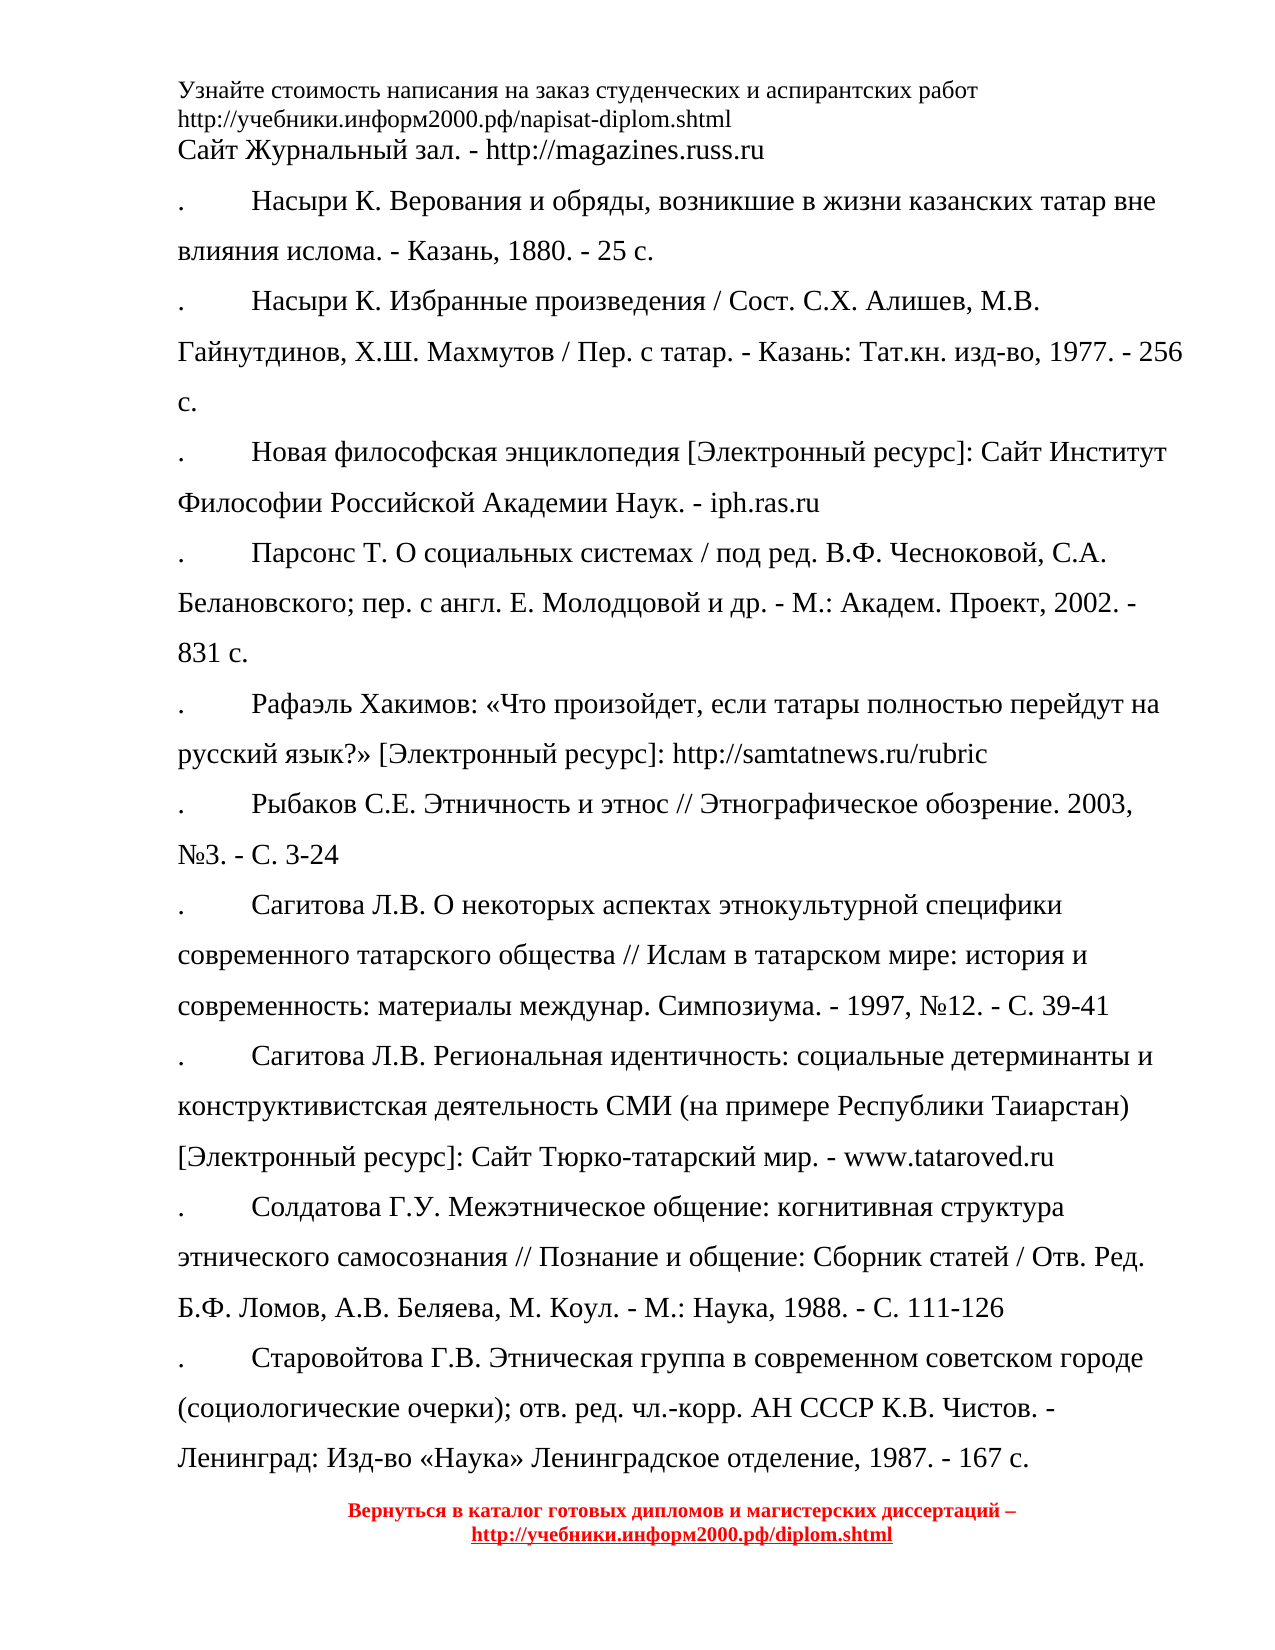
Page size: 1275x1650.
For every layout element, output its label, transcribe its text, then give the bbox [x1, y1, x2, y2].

text . Рафаэль Хакимов: «Что произойдет, если татары полностью перейдут на русский язык?» [Электронный ресурс]: http://samtatnews.ru/rubric [177, 686, 1186, 770]
text . Парсонс Т. О социальных системах / под ред. В.Ф. Чесноковой, С.А. Белановского; пер. с англ. Е. Молодцовой и др. - М.: Академ. Проект, 2002. - 831 с. [177, 535, 1186, 669]
text . Старовойтова Г.В. Этническая группа в современном советском городе (социологические очерки); отв. ред. чл.-корр. АН СССР К.В. Чистов. - Ленинград: Изд-во «Наука» Ленинградское отделение, 1987. - 167 с. [177, 1340, 1186, 1474]
text . Рыбаков С.Е. Этничность и этнос // Этнографическое обозрение. 2003, №3. - С. 3-24 [177, 787, 1186, 870]
text . Насыри К. Избранные произведения / Сост. С.Х. Алишев, М.В. Гайнутдинов, Х.Ш. Махмутов / Пер. с татар. - Казань: Тат.кн. изд-во, 1977. - 256 с. [177, 283, 1186, 418]
text . Солдатова Г.У. Межэтническое общение: когнитивная структура этнического самосознания // Познание и общение: Сборник статей / Отв. Ред. Б.Ф. Ломов, А.В. Беляева, М. Коул. - М.: Наука, 1988. - С. 111-126 [177, 1189, 1186, 1323]
text . Сагитова Л.В. О некоторых аспектах этнокультурной специфики современного татарского общества // Ислам в татарском мире: история и современность: материалы междунар. Симпозиума. - 1997, №12. - С. 39-41 [177, 887, 1186, 1021]
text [177, 132, 1186, 166]
text . Сагитова Л.В. Региональная идентичность: социальные детерминанты и конструктивистская деятельность СМИ (на примере Республики Таиарстан) [Электронный ресурс]: Сайт Тюрко-татарский мир. - www.tataroved.ru [177, 1038, 1186, 1172]
text . Новая философская энциклопедия [Электронный ресурс]: Сайт Институт Философии Российской Академии Наук. - iph.ras.ru [177, 434, 1186, 518]
text . Насыри К. Верования и обряды, возникшие в жизни казанских татар вне влияния ислома. - Казань, 1880. - 25 с. [177, 183, 1186, 267]
